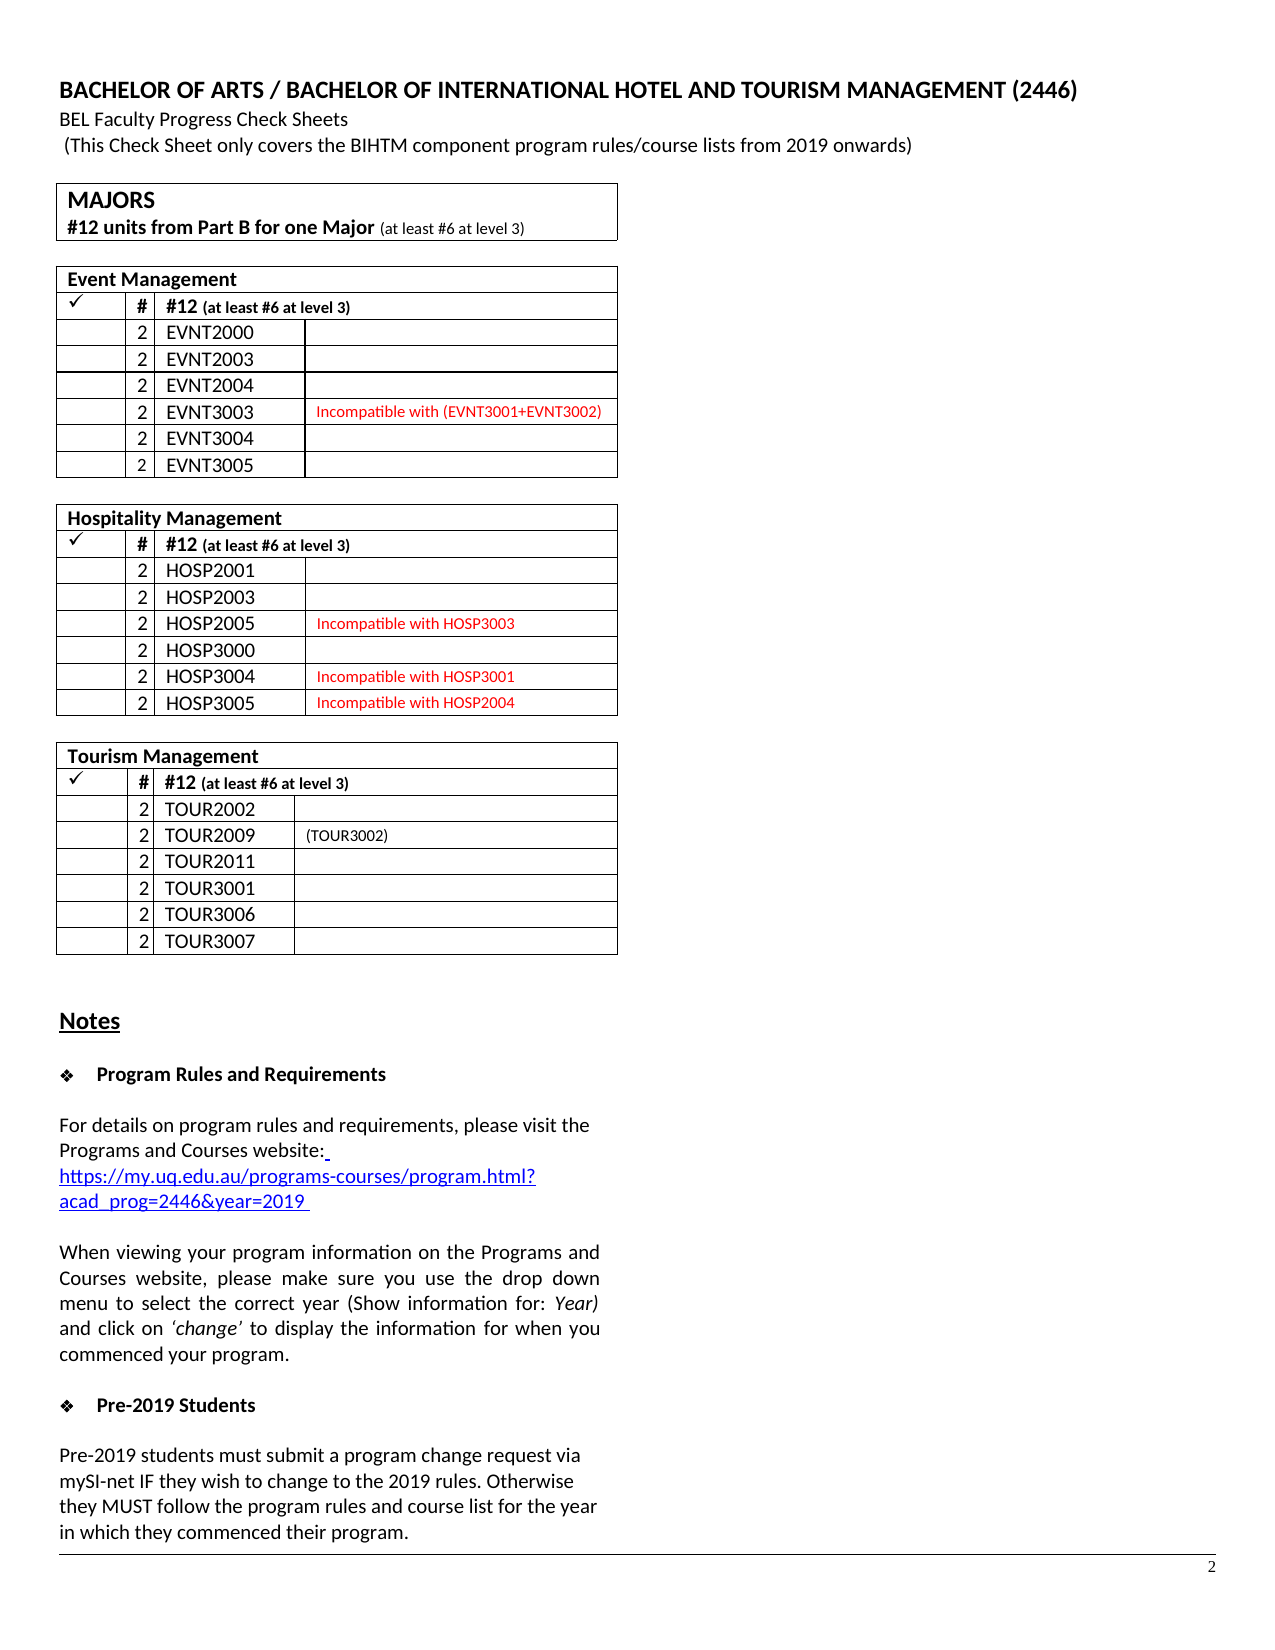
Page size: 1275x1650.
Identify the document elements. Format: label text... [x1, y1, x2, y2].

table_cell [57, 293, 125, 318]
table_cell 2 [128, 875, 153, 901]
table_cell 2 [128, 928, 153, 953]
table_cell # [128, 769, 153, 795]
table_cell [57, 796, 127, 821]
table_cell EVNT3003 [155, 399, 304, 424]
table_cell 2 [128, 849, 153, 874]
table_header Hospitality Management [57, 505, 617, 530]
table_cell [57, 769, 127, 795]
table_cell [57, 531, 125, 557]
table_cell [57, 875, 127, 901]
table_cell 2 [126, 452, 154, 477]
table_cell Incompatible with (EVNT3001+EVNT3002) [306, 399, 617, 424]
table_cell [306, 558, 617, 583]
table_cell 2 [126, 373, 154, 398]
table_cell 2 [126, 690, 154, 715]
table_cell [57, 902, 127, 927]
table_cell TOUR3001 [154, 875, 294, 901]
table_cell #12 (at least #6 at level 3) [155, 293, 617, 318]
table_cell [57, 849, 127, 874]
table_cell #12 (at least #6 at level 3) [154, 769, 617, 795]
table_cell [306, 320, 617, 345]
list Pre-2019 Students [59, 1392, 601, 1417]
table_cell 2 [126, 584, 154, 609]
table_cell 2 [126, 664, 154, 689]
table_cell 2 [126, 425, 154, 451]
table_cell [306, 373, 617, 398]
text Notes [59, 1005, 601, 1036]
table_cell [295, 928, 617, 953]
table_cell [57, 346, 125, 371]
table_cell 2 [126, 558, 154, 583]
table_cell [57, 822, 127, 848]
text Pre-2019 students must submit a program change request via mySI-net IF they wish to change to the 2019 rules. Otherwise they MUST follow the program rules and course list for the year in which they commenced their program. [59, 1443, 601, 1544]
table_cell EVNT2004 [155, 373, 304, 398]
table_cell 2 [126, 399, 154, 424]
table_cell [306, 452, 617, 477]
table_cell [306, 637, 617, 662]
table_cell [306, 346, 617, 371]
table_header Event Management [57, 267, 617, 292]
table_cell [57, 558, 125, 583]
table_cell [295, 849, 617, 874]
table_cell Incompatible with HOSP2004 [306, 690, 617, 715]
table_cell TOUR2011 [154, 849, 294, 874]
table_cell TOUR3007 [154, 928, 294, 953]
text When viewing your program information on the Programs and Courses website, please make sure you use the drop down menu to select the correct year (Show information for: Year) and click on ‘change’ to display the information for when you commenced your program. [59, 1239, 601, 1366]
table_cell EVNT2003 [155, 346, 304, 371]
table_cell [57, 584, 125, 609]
table_cell [57, 611, 125, 636]
table_cell [295, 902, 617, 927]
table_cell HOSP2001 [155, 558, 305, 583]
table_cell 2 [128, 796, 153, 821]
table_cell [306, 425, 617, 451]
table_cell (TOUR3002) [295, 822, 617, 848]
list Program Rules and Requirements [59, 1061, 601, 1087]
table_cell EVNT3004 [155, 425, 304, 451]
table_cell TOUR2002 [154, 796, 294, 821]
table_cell TOUR3006 [154, 902, 294, 927]
table_cell [295, 875, 617, 901]
table_cell 2 [126, 320, 154, 345]
text For details on program rules and requirements, please visit the Programs and Courses website: https://my.uq.edu.au/programs-courses/program.html?acad_prog=2446&year=2019 [59, 1112, 601, 1214]
table_cell [57, 373, 125, 398]
table_cell HOSP2005 [155, 611, 305, 636]
table_cell # [126, 293, 154, 318]
table_cell #12 (at least #6 at level 3) [155, 531, 617, 557]
table_cell 2 [126, 637, 154, 662]
table_cell HOSP3005 [155, 690, 305, 715]
table_header Tourism Management [57, 743, 617, 768]
table_cell Incompatible with HOSP3003 [306, 611, 617, 636]
table_cell [57, 690, 125, 715]
table_cell 2 [126, 611, 154, 636]
table_cell HOSP3000 [155, 637, 305, 662]
table_cell 2 [126, 346, 154, 371]
table_cell # [126, 531, 154, 557]
table_cell 2 [128, 822, 153, 848]
table_cell [57, 320, 125, 345]
table_cell EVNT2000 [155, 320, 304, 345]
table_cell EVNT3005 [155, 452, 304, 477]
table_cell HOSP2003 [155, 584, 305, 609]
table_cell [57, 928, 127, 953]
table_cell [57, 452, 125, 477]
table_cell TOUR2009 [154, 822, 294, 848]
table_cell [57, 664, 125, 689]
table_cell 2 [128, 902, 153, 927]
table_cell Incompatible with HOSP3001 [306, 664, 617, 689]
table_cell [57, 399, 125, 424]
table_header MAJORS #12 units from Part B for one Major (at least #6 at level 3) [57, 184, 617, 240]
table_cell [57, 425, 125, 451]
table_cell HOSP3004 [155, 664, 305, 689]
table_cell [295, 796, 617, 821]
table_cell [306, 584, 617, 609]
table_cell [57, 637, 125, 662]
